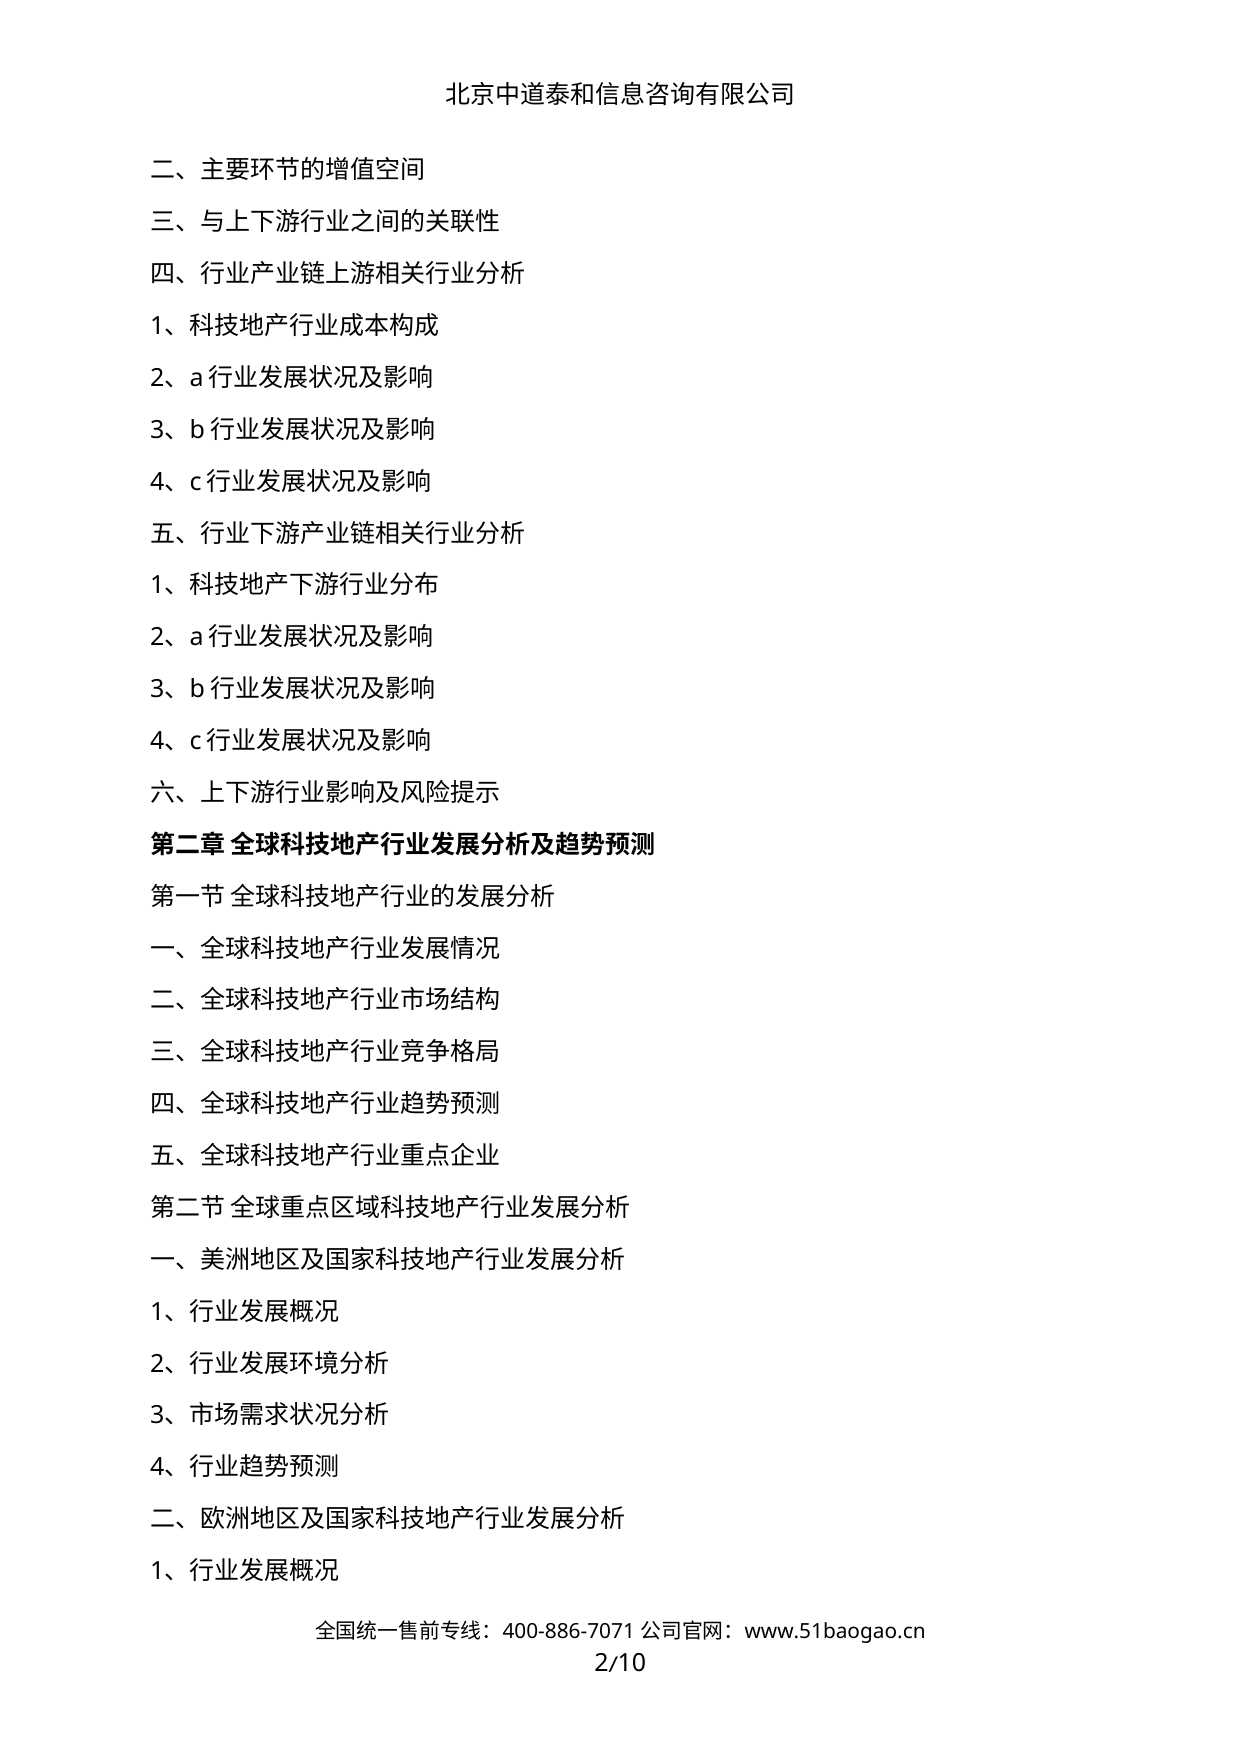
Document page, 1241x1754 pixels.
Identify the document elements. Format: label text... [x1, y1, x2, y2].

text 2、a行业发展状况及影响 [150, 617, 1090, 653]
text 1、科技地产行业成本构成 [150, 306, 1090, 342]
text 四、全球科技地产行业趋势预测 [150, 1084, 1090, 1120]
text 2、行业发展环境分析 [150, 1343, 1090, 1379]
text 一、全球科技地产行业发展情况 [150, 928, 1090, 964]
text 4、行业趋势预测 [150, 1447, 1090, 1483]
text 三、与上下游行业之间的关联性 [150, 202, 1090, 238]
text 五、行业下游产业链相关行业分析 [150, 513, 1090, 549]
text 第一节 全球科技地产行业的发展分析 [150, 876, 1090, 912]
text 第二章 全球科技地产行业发展分析及趋势预测 [150, 824, 1090, 861]
text 二、欧洲地区及国家科技地产行业发展分析 [150, 1499, 1090, 1535]
text 3、b行业发展状况及影响 [150, 409, 1090, 446]
text 五、全球科技地产行业重点企业 [150, 1136, 1090, 1172]
text 六、上下游行业影响及风险提示 [150, 772, 1090, 809]
text 二、全球科技地产行业市场结构 [150, 980, 1090, 1016]
text 2、a行业发展状况及影响 [150, 357, 1090, 394]
text 第二节 全球重点区域科技地产行业发展分析 [150, 1187, 1090, 1224]
text 1、行业发展概况 [150, 1291, 1090, 1327]
text 四、行业产业链上游相关行业分析 [150, 254, 1090, 290]
text 4、c行业发展状况及影响 [150, 721, 1090, 757]
text 二、主要环节的增值空间 [150, 150, 1090, 186]
text 3、b行业发展状况及影响 [150, 669, 1090, 705]
text 三、全球科技地产行业竞争格局 [150, 1032, 1090, 1068]
text 3、市场需求状况分析 [150, 1395, 1090, 1431]
text 一、美洲地区及国家科技地产行业发展分析 [150, 1239, 1090, 1276]
text 4、c行业发展状况及影响 [150, 461, 1090, 497]
text 1、行业发展概况 [150, 1551, 1090, 1587]
text 1、科技地产下游行业分布 [150, 565, 1090, 601]
